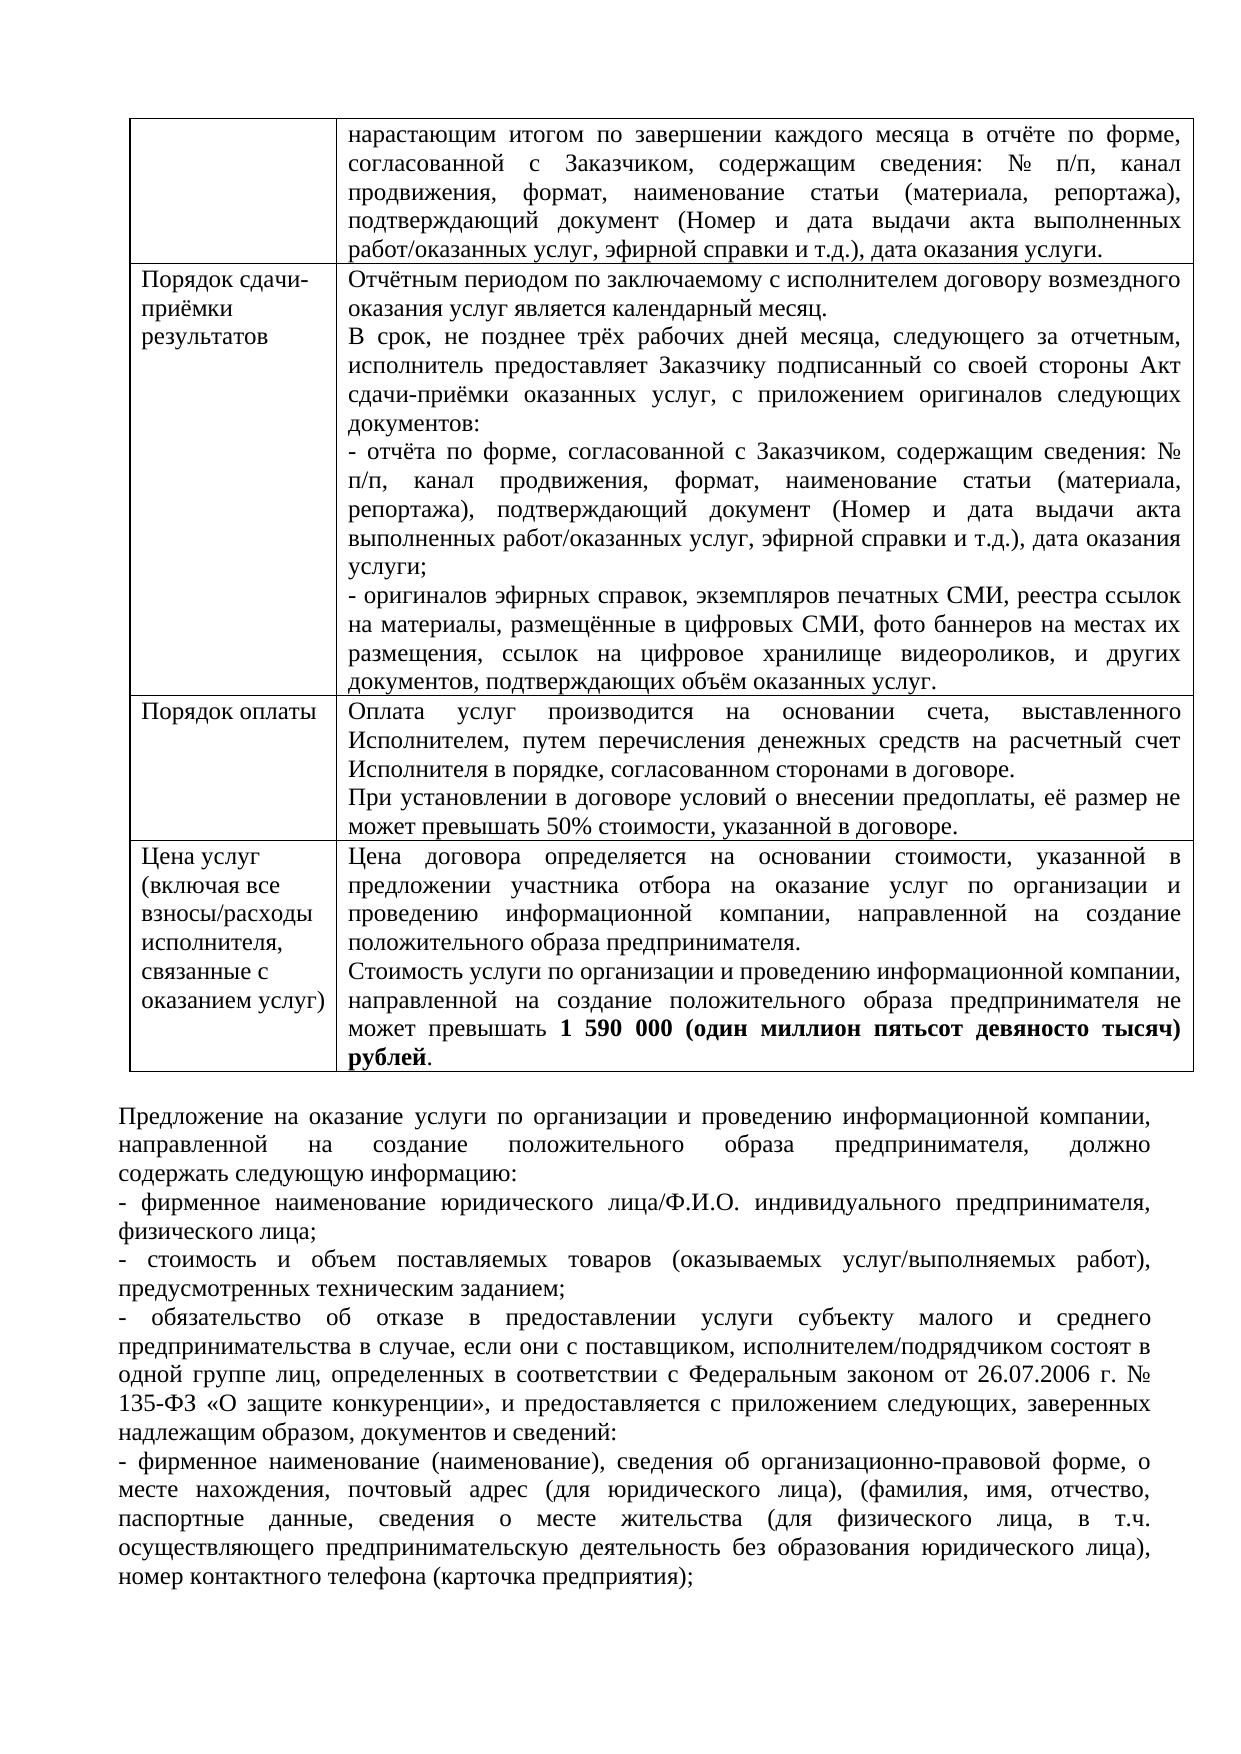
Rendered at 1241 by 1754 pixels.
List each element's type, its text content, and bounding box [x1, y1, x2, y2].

table_cell Порядок оплаты [131, 696, 336, 840]
text - стоимость и объем поставляемых товаров (оказываемых услуг/выполняемых работ), предусмотренных техническим заданием; [118, 1244, 1152, 1302]
text Предложение на оказание услуги по организации и проведению информационной компании, направленной на создание положительного образа предпринимателя, должно содержать следующую информацию: [118, 1101, 1152, 1187]
table_cell Отчётным периодом по заключаемому с исполнителем договору возмездного оказания услуг является календарный месяц. В срок, не позднее трёх рабочих дней месяца, следующего за отчетным, исполнитель предоставляет Заказчику подписанный со своей стороны Акт сдачи-приёмки оказанных услуг, с приложением оригиналов следующих документов: - отчёта по форме, согласованной с Заказчиком, содержащим сведения: № п/п, канал продвижения, формат, наименование статьи (материала, репортажа), подтверждающий документ (Номер и дата выдачи акта выполненных работ/оказанных услуг, эфирной справки и т.д.), дата оказания услуги; - оригиналов эфирных справок, экземпляров печатных СМИ, реестра ссылок на материалы, размещённые в цифровых СМИ, фото баннеров на местах их размещения, ссылок на цифровое хранилище видеороликов, и других документов, подтверждающих объём оказанных услуг. [337, 264, 1193, 695]
text - обязательство об отказе в предоставлении услуги субъекту малого и среднего предпринимательства в случае, если они с поставщиком, исполнителем/подрядчиком состоят в одной группе лиц, определенных в соответствии с Федеральным законом от 26.07.2006 г. № 135-ФЗ «О защите конкуренции», и предоставляется с приложением следующих, заверенных надлежащим образом, документов и сведений: [118, 1302, 1152, 1446]
table_cell Порядок сдачи-приёмки результатов [131, 264, 336, 695]
table_cell Цена услуг (включая все взносы/расходы исполнителя, связанные с оказанием услуг) [131, 841, 336, 1071]
text - фирменное наименование юридического лица/Ф.И.О. индивидуального предпринимателя, физического лица; [118, 1187, 1152, 1244]
table_cell Цена договора определяется на основании стоимости, указанной в предложении участника отбора на оказание услуг по организации и проведению информационной компании, направленной на создание положительного образа предпринимателя. Стоимость услуги по организации и проведению информационной компании, направленной на создание положительного образа предпринимателя не может превышать 1 590 000 (один миллион пятьсот девяносто тысяч) рублей. [337, 841, 1193, 1071]
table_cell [337, 119, 1193, 263]
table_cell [131, 119, 336, 263]
text - фирменное наименование (наименование), сведения об организационно-правовой форме, о месте нахождения, почтовый адрес (для юридического лица), (фамилия, имя, отчество, паспортные данные, сведения о месте жительства (для физического лица, в т.ч. осуществляющего предпринимательскую деятельность без образования юридического лица), номер контактного телефона (карточка предприятия); [118, 1446, 1152, 1589]
table_cell Оплата услуг производится на основании счета, выставленного Исполнителем, путем перечисления денежных средств на расчетный счет Исполнителя в порядке, согласованном сторонами в договоре. При установлении в договоре условий о внесении предоплаты, её размер не может превышать 50% стоимости, указанной в договоре. [337, 696, 1193, 840]
